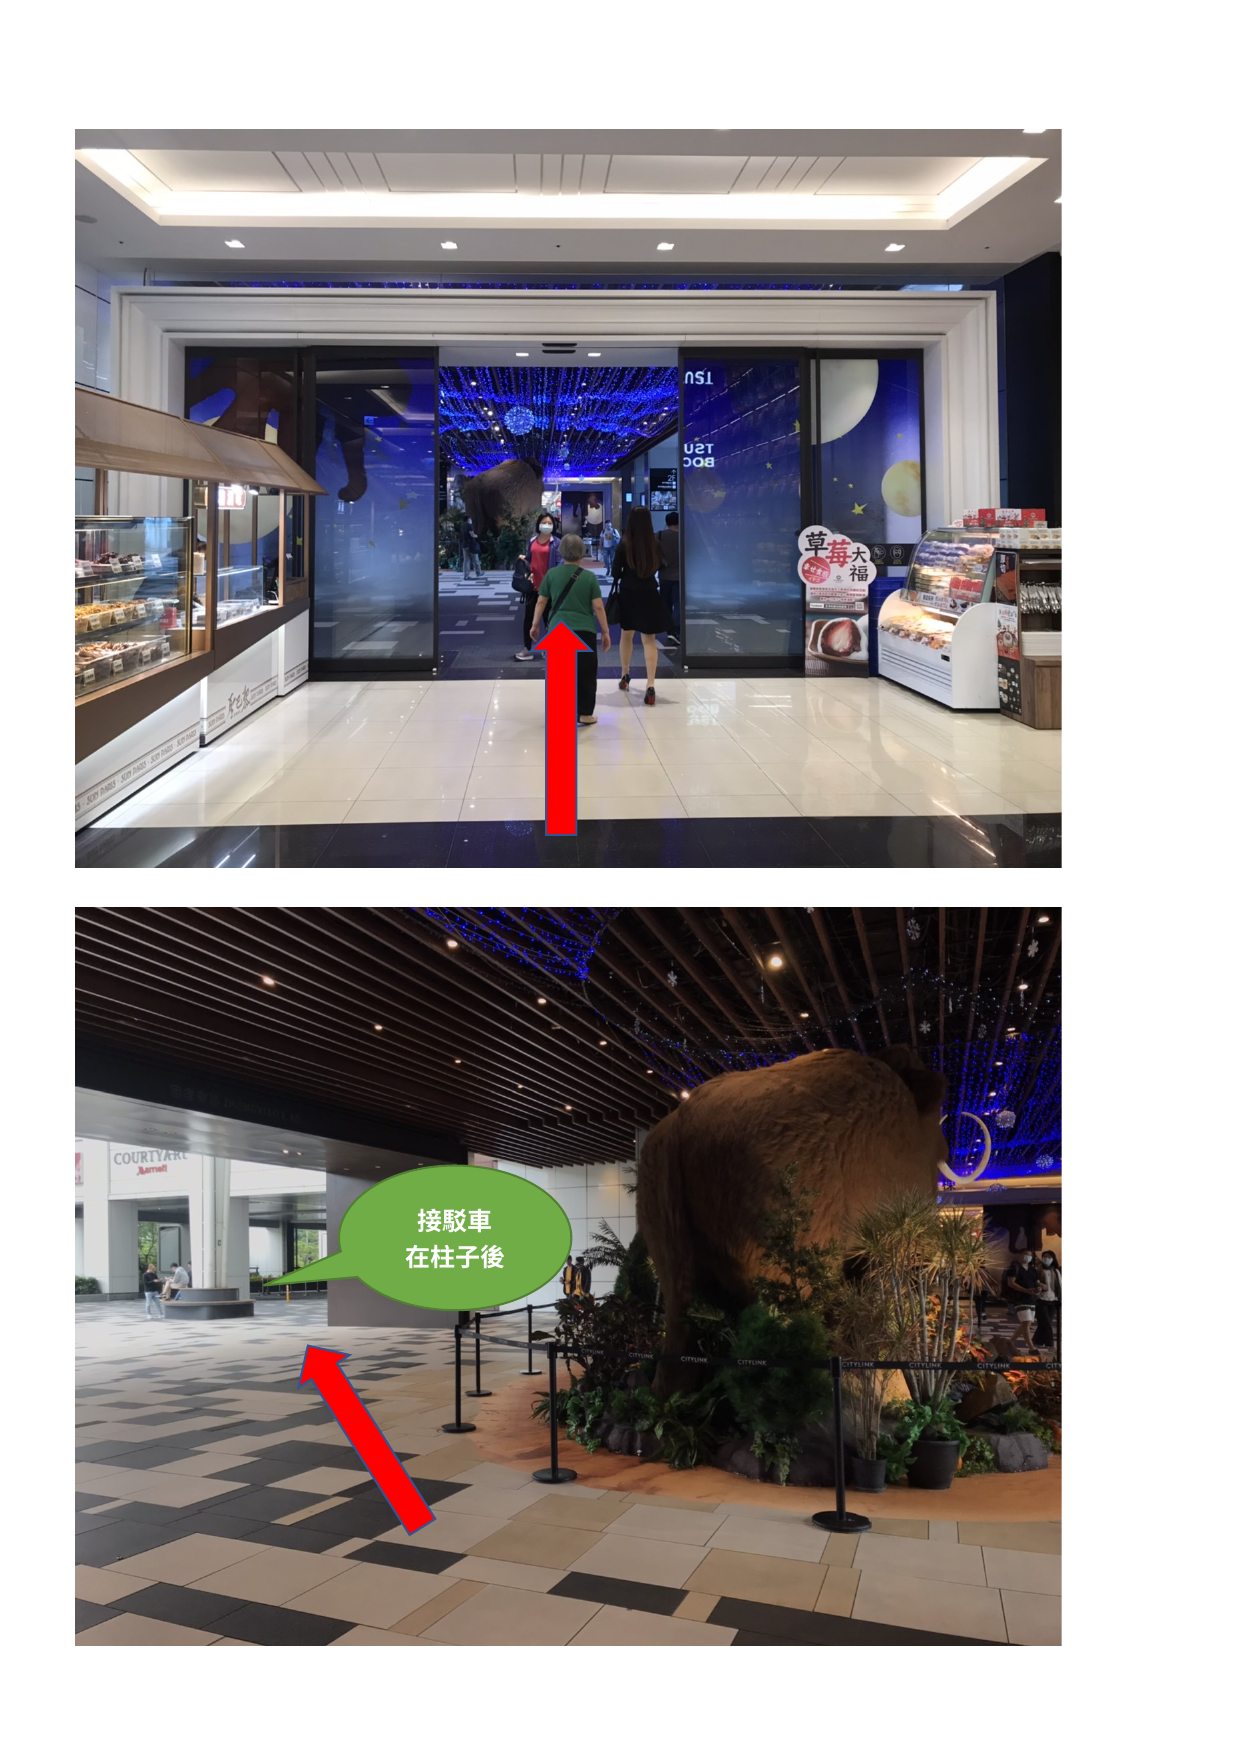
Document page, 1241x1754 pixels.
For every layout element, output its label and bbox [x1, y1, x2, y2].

picture [75, 907, 1062, 1646]
picture [75, 129, 1062, 868]
